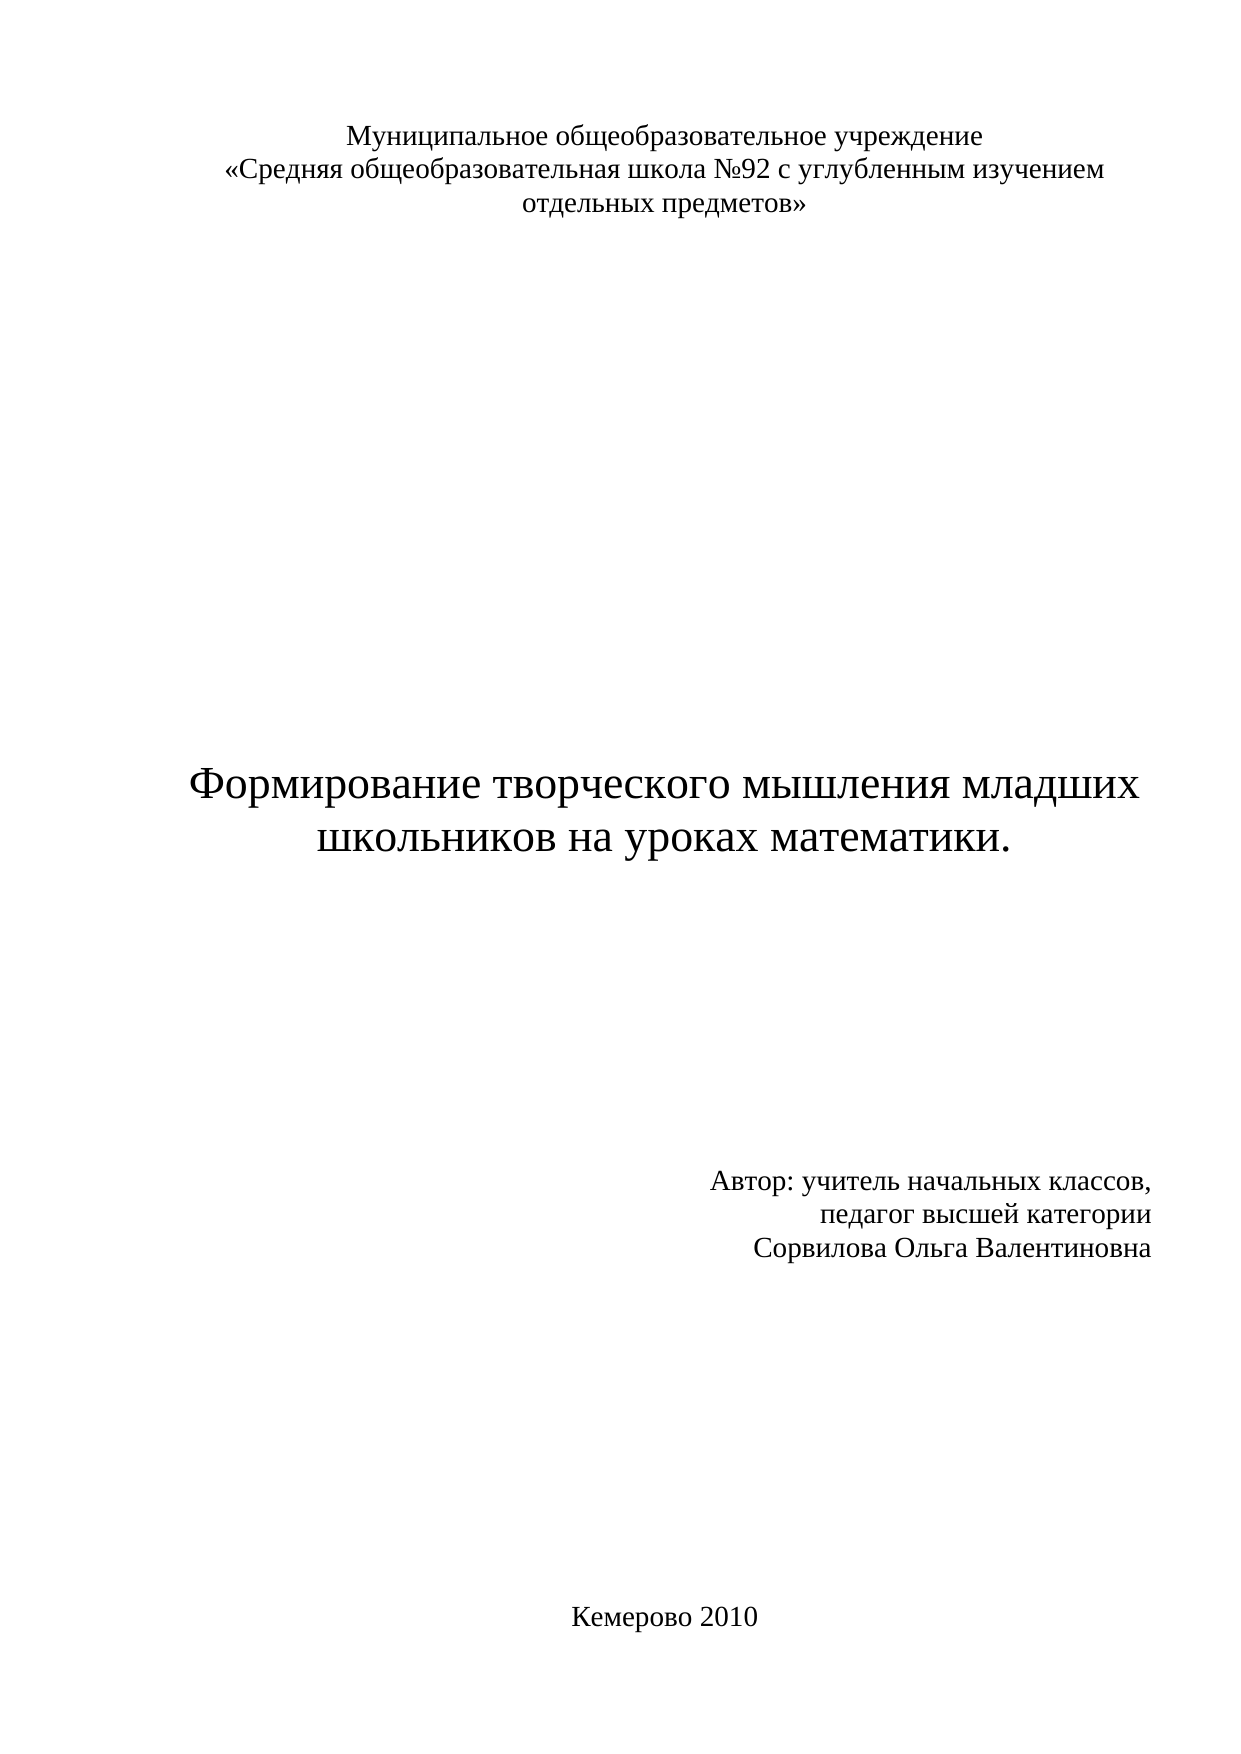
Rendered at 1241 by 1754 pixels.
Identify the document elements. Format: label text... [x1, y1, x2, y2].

text «Средняя общеобразовательная школа №92 с углубленным изучением отдельных предметов» [177, 152, 1152, 219]
text Кемерово 2010 [177, 1599, 1152, 1632]
text Автор: учитель начальных классов, педагог высшей категории [664, 1163, 1152, 1230]
text Формирование творческого мышления младших школьников на уроках математики. [177, 755, 1152, 861]
text Муниципальное общеобразовательное учреждение [177, 118, 1152, 152]
text Сорвилова Ольга Валентиновна [664, 1230, 1152, 1263]
